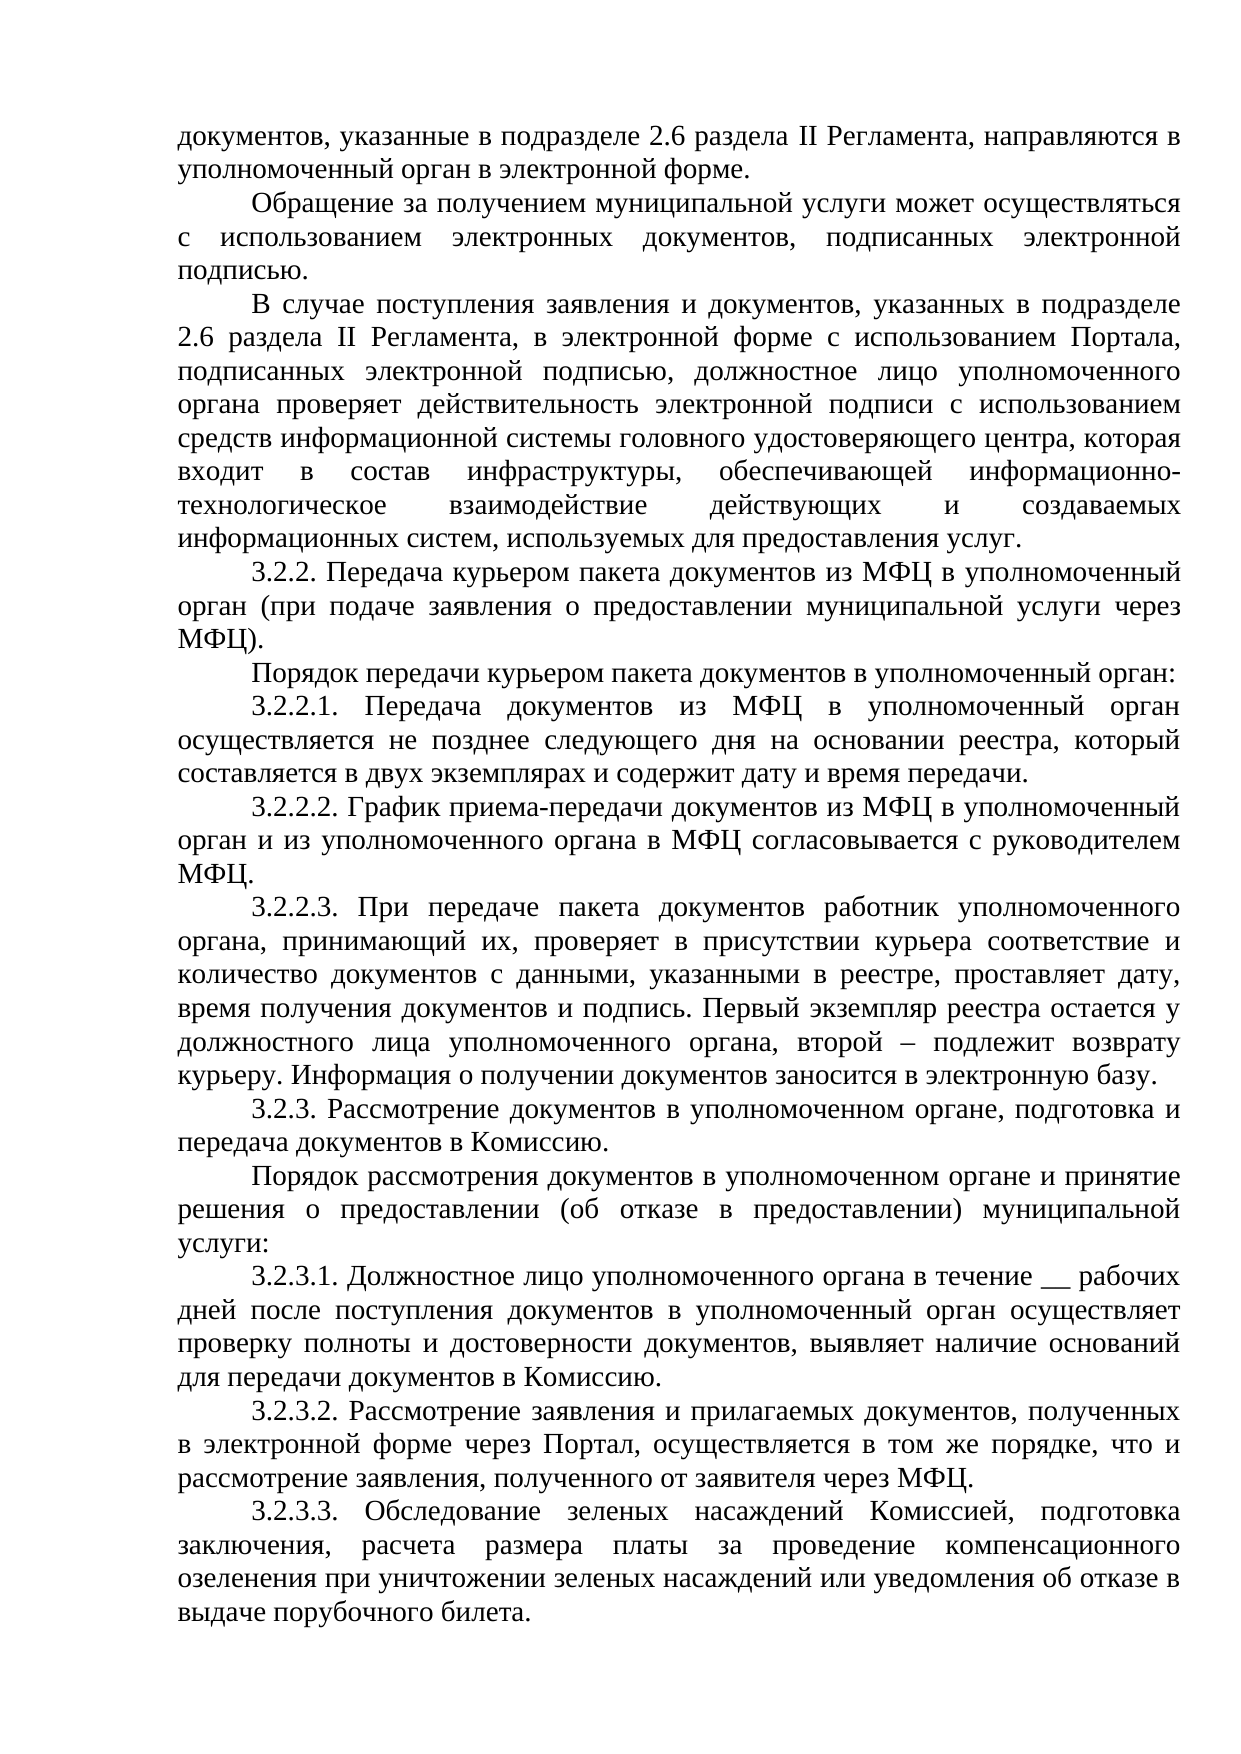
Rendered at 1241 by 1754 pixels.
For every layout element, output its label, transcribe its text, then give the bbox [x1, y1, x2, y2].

text Порядок передачи курьером пакета документов в уполномоченный орган: [177, 655, 1181, 688]
text 3.2.3. Рассмотрение документов в уполномоченном органе, подготовка и передача документов в Комиссию. [177, 1091, 1181, 1158]
text 3.2.2.3. При передаче пакета документов работник уполномоченного органа, принимающий их, проверяет в присутствии курьера соответствие и количество документов с данными, указанными в реестре, проставляет дату, время получения документов и подпись. Первый экземпляр реестра остается у должностного лица уполномоченного органа, второй – подлежит возврату курьеру. Информация о получении документов заносится в электронную базу. [177, 889, 1181, 1091]
text 3.2.3.2. Рассмотрение заявления и прилагаемых документов, полученных в электронной форме через Портал, осуществляется в том же порядке, что и рассмотрение заявления, полученного от заявителя через МФЦ. [177, 1393, 1181, 1493]
text Обращение за получением муниципальной услуги может осуществляться с использованием электронных документов, подписанных электронной подписью. [177, 185, 1181, 286]
text 3.2.2.2. График приема-передачи документов из МФЦ в уполномоченный орган и из уполномоченного органа в МФЦ согласовывается с руководителем МФЦ. [177, 789, 1181, 889]
text 3.2.3.3. Обследование зеленых насаждений Комиссией, подготовка заключения, расчета размера платы за проведение компенсационного озеленения при уничтожении зеленых насаждений или уведомления об отказе в выдаче порубочного билета. [177, 1493, 1181, 1627]
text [177, 118, 1181, 185]
text 3.2.3.1. Должностное лицо уполномоченного органа в течение __ рабочих дней после поступления документов в уполномоченный орган осуществляет проверку полноты и достоверности документов, выявляет наличие оснований для передачи документов в Комиссию. [177, 1258, 1181, 1393]
text 3.2.2.1. Передача документов из МФЦ в уполномоченный орган осуществляется не позднее следующего дня на основании реестра, который составляется в двух экземплярах и содержит дату и время передачи. [177, 688, 1181, 789]
text 3.2.2. Передача курьером пакета документов из МФЦ в уполномоченный орган (при подаче заявления о предоставлении муниципальной услуги через МФЦ). [177, 554, 1182, 655]
text Порядок рассмотрения документов в уполномоченном органе и принятие решения о предоставлении (об отказе в предоставлении) муниципальной услуги: [177, 1158, 1181, 1258]
text В случае поступления заявления и документов, указанных в подразделе 2.6 раздела II Регламента, в электронной форме с использованием Портала, подписанных электронной подписью, должностное лицо уполномоченного органа проверяет действительность электронной подписи с использованием средств информационной системы головного удостоверяющего центра, которая входит в состав инфраструктуры, обеспечивающей информационно-технологическое взаимодействие действующих и создаваемых информационных систем, используемых для предоставления услуг. [177, 286, 1182, 554]
